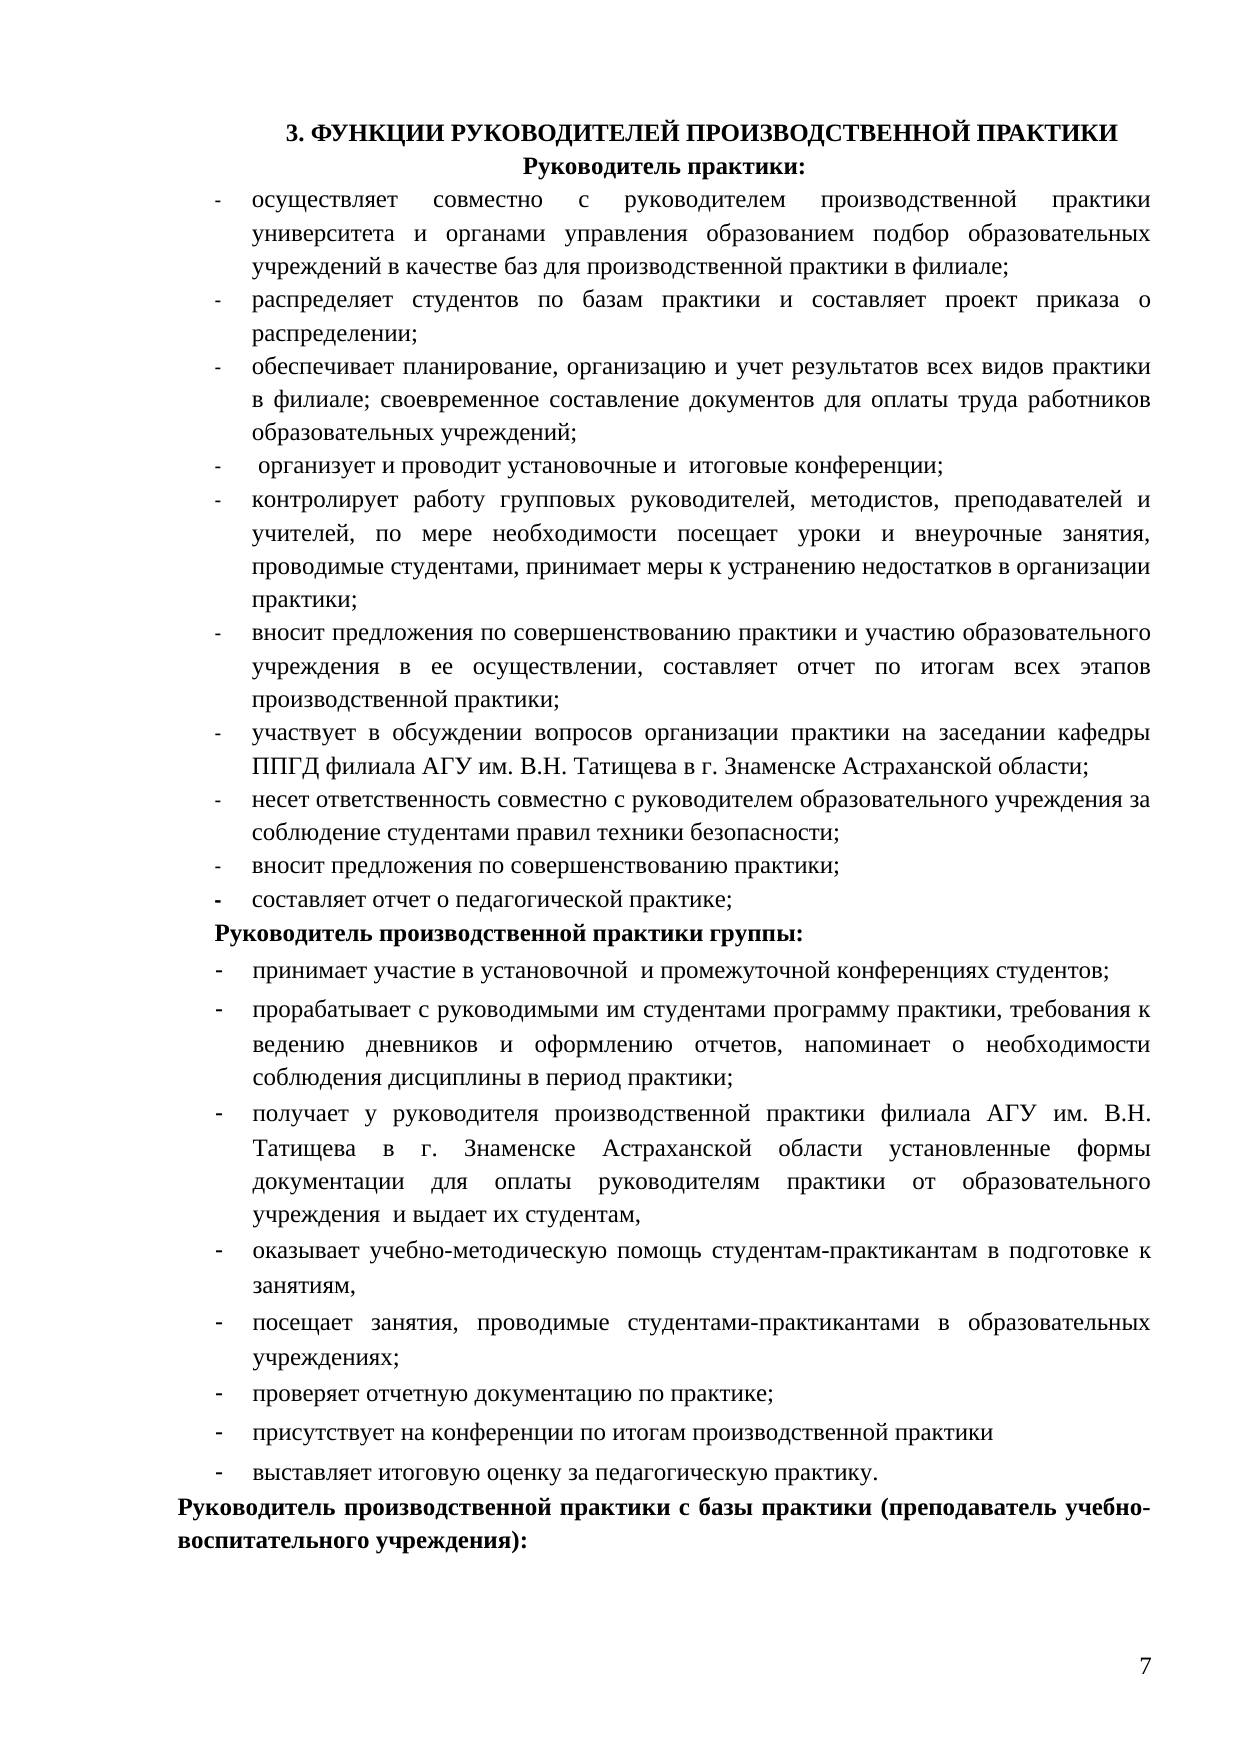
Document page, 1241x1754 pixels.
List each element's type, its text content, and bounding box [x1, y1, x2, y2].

list организует и проводит установочные и итоговые конференции; [214, 451, 1152, 480]
list посещает занятия, проводимые студентами-практикантами в образовательных учреждениях; [215, 1303, 1152, 1371]
list распределяет студентов по базам практики и составляет проект приказа о распределении; [214, 284, 1152, 346]
list участвует в обсуждении вопросов организации практики на заседании кафедры ППГД филиала АГУ им. В.Н. Татищева в г. Знаменске Астраханской области; [214, 717, 1152, 779]
list несет ответственность совместно с руководителем образовательного учреждения за соблюдение студентами правил техники безопасности; [214, 784, 1152, 846]
text Руководитель практики: [177, 151, 1152, 180]
list принимает участие в установочной и промежуточной конференциях студентов; [215, 951, 1152, 985]
list обеспечивает планирование, организацию и учет результатов всех видов практики в филиале; своевременное составление документов для оплаты труда работников образовательных учреждений; [214, 351, 1152, 446]
list вносит предложения по совершенствованию практики; [214, 851, 1152, 880]
list получает у руководителя производственной практики филиала АГУ им. В.Н. Татищева в г. Знаменске Астраханской области установленные формы документации для оплаты руководителям практики от образовательного учреждения и выдает их студентам, [215, 1095, 1152, 1228]
list выставляет итоговую оценку за педагогическую практику. [215, 1453, 1152, 1487]
subtitle 3. ФУНКЦИИ РУКОВОДИТЕЛЕЙ ПРОИЗВОДСТВЕННОЙ ПРАКТИКИ [177, 118, 1152, 147]
list присутствует на конференции по итогам производственной практики [215, 1414, 1152, 1448]
list осуществляет совместно с руководителем производственной практики университета и органами управления образованием подбор образовательных учреждений в качестве баз для производственной практики в филиале; [214, 184, 1152, 280]
list проверяет отчетную документацию по практике; [215, 1375, 1152, 1409]
text Руководитель производственной практики с базы практики (преподаватель учебно-воспитательного учреждения): [177, 1492, 1152, 1554]
list вносит предложения по совершенствованию практики и участию образовательного учреждения в ее осуществлении, составляет отчет по итогам всех этапов производственной практики; [214, 617, 1152, 713]
list оказывает учебно-методическую помощь студентам-практикантам в подготовке к занятиям, [215, 1232, 1152, 1299]
list прорабатывает с руководимыми им студентами программу практики, требования к ведению дневников и оформлению отчетов, напоминает о необходимости соблюдения дисциплины в период практики; [215, 990, 1152, 1091]
list контролирует работу групповых руководителей, методистов, преподавателей и учителей, по мере необходимости посещает уроки и внеурочные занятия, проводимые студентами, принимает меры к устранению недостатков в организации практики; [214, 484, 1152, 613]
text Руководитель производственной практики группы: [214, 918, 1152, 947]
list составляет отчет о педагогической практике; [214, 884, 1152, 914]
